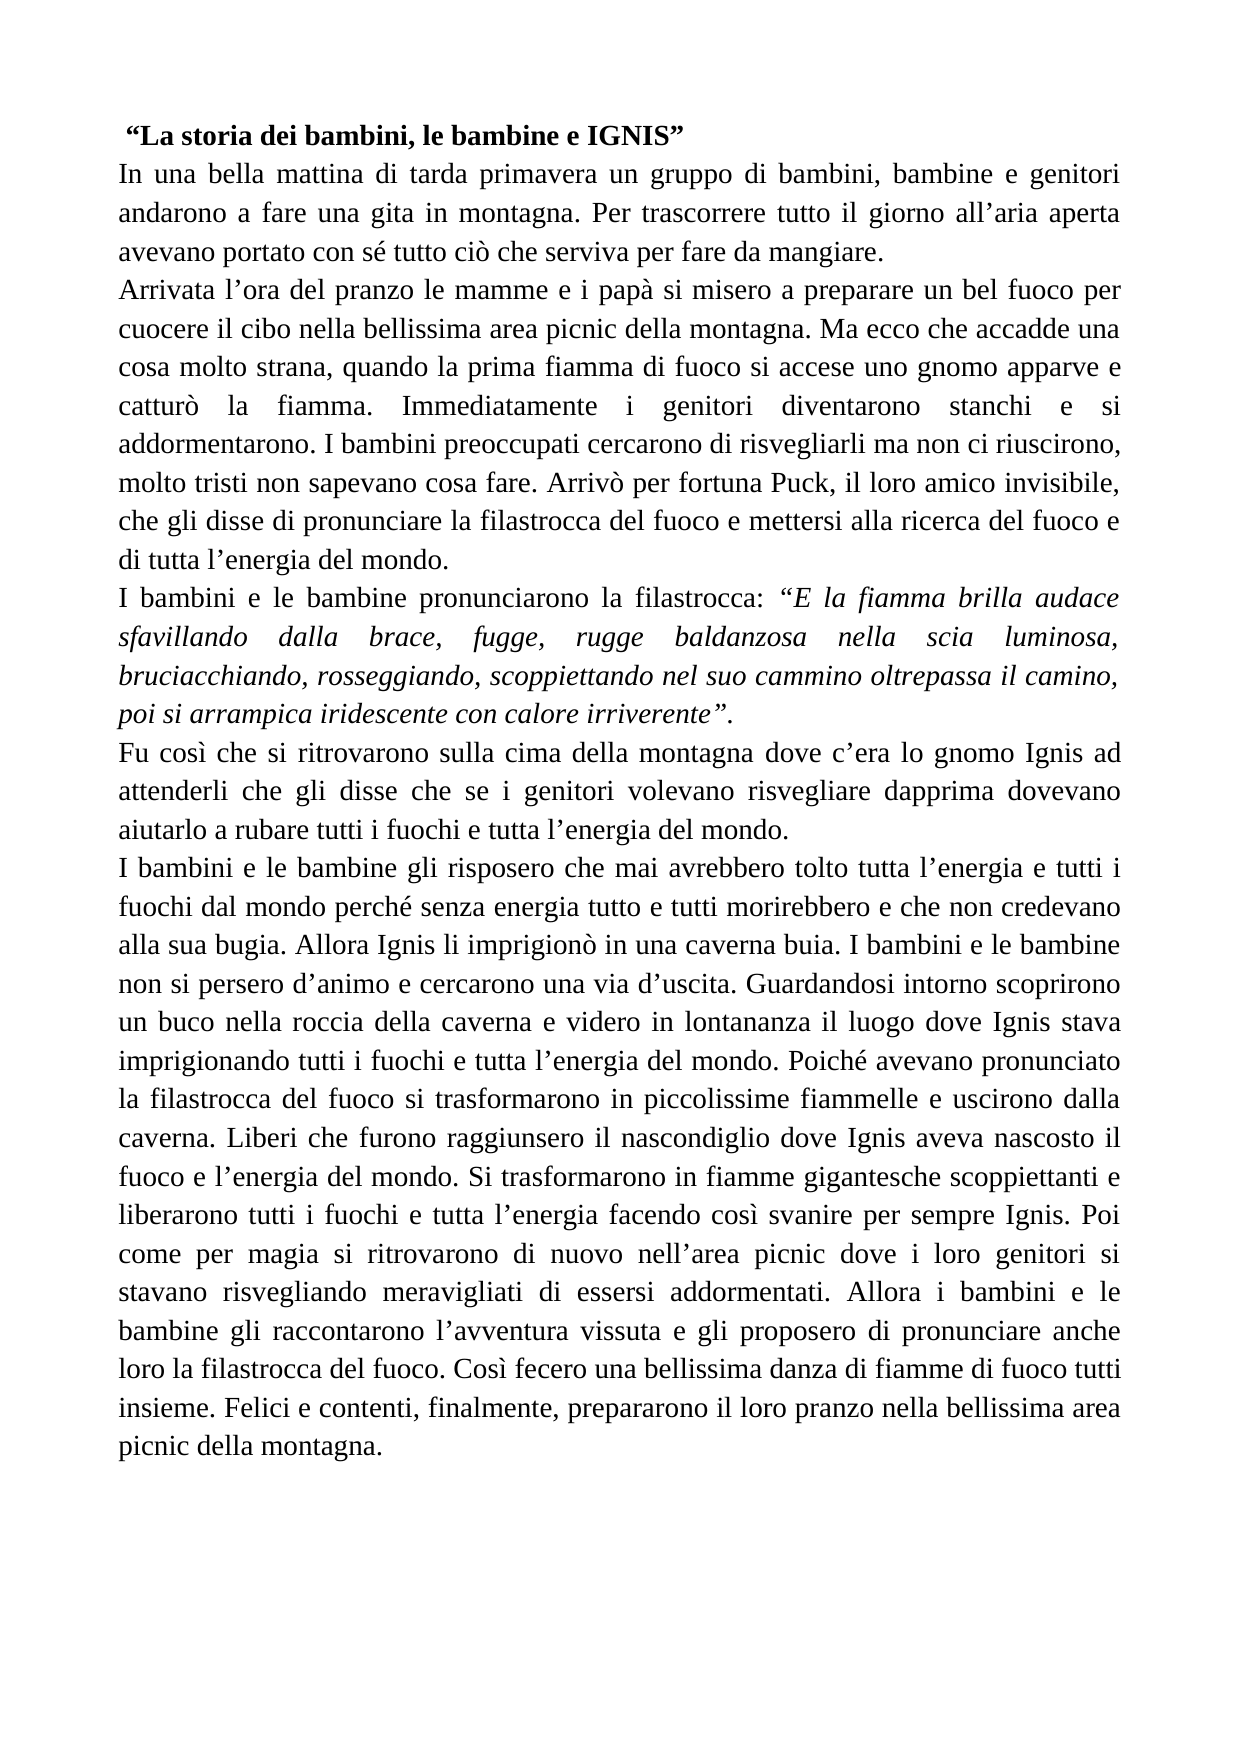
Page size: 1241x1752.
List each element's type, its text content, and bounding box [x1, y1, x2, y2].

text Fu così che si ritrovarono sulla cima della montagna dove c’era lo gnomo Ignis ad attenderli che gli disse che se i genitori volevano risvegliare dapprima dovevano aiutarlo a rubare tutti i fuochi e tutta l’energia del mondo. [118, 735, 1122, 845]
text I bambini e le bambine pronunciarono la filastrocca: “E la fiamma brilla audace sfavillando dalla brace, fugge, rugge baldanzosa nella scia luminosa, bruciacchiando, rosseggiando, scoppiettando nel suo cammino oltrepassa il camino, poi si arrampica iridescente con calore irriverente”. [118, 581, 1122, 730]
text Arrivata l’ora del pranzo le mamme e i papà si misero a preparare un bel fuoco per cuocere il cibo nella bellissima area picnic della montagna. Ma ecco che accadde una cosa molto strana, quando la prima fiamma di fuoco si accese uno gnomo apparve e catturò la fiamma. Immediatamente i genitori diventarono stanchi e si addormentarono. I bambini preoccupati cercarono di risvegliarli ma non ci riuscirono, molto tristi non sapevano cosa fare. Arrivò per fortuna Puck, il loro amico invisibile, che gli disse di pronunciare la filastrocca del fuoco e mettersi alla ricerca del fuoco e di tutta l’energia del mondo. [118, 272, 1122, 576]
text In una bella mattina di tarda primavera un gruppo di bambini, bambine e genitori andarono a fare una gita in montagna. Per trascorrere tutto il giorno all’aria aperta avevano portato con sé tutto ciò che serviva per fare da mangiare. [118, 157, 1122, 267]
text I bambini e le bambine gli risposero che mai avrebbero tolto tutta l’energia e tutti i fuochi dal mondo perché senza energia tutto e tutti morirebbero e che non credevano alla sua bugia. Allora Ignis li imprigionò in una caverna buia. I bambini e le bambine non si persero d’animo e cercarono una via d’uscita. Guardandosi intorno scoprirono un buco nella roccia della caverna e videro in lontananza il luogo dove Ignis stava imprigionando tutti i fuochi e tutta l’energia del mondo. Poiché avevano pronunciato la filastrocca del fuoco si trasformarono in piccolissime fiammelle e uscirono dalla caverna. Liberi che furono raggiunsero il nascondiglio dove Ignis aveva nascosto il fuoco e l’energia del mondo. Si trasformarono in fiamme gigantesche scoppiettanti e liberarono tutti i fuochi e tutta l’energia facendo così svanire per sempre Ignis. Poi come per magia si ritrovarono di nuovo nell’area picnic dove i loro genitori si stavano risvegliando meravigliati di essersi addormentati. Allora i bambini e le bambine gli raccontarono l’avventura vissuta e gli proposero di pronunciare anche loro la filastrocca del fuoco. Così fecero una bellissima danza di fiamme di fuoco tutti insieme. Felici e contenti, finalmente, prepararono il loro pranzo nella bellissima area picnic della montagna. [118, 850, 1122, 1462]
text “La storia dei bambini, le bambine e IGNIS” [118, 118, 1122, 152]
